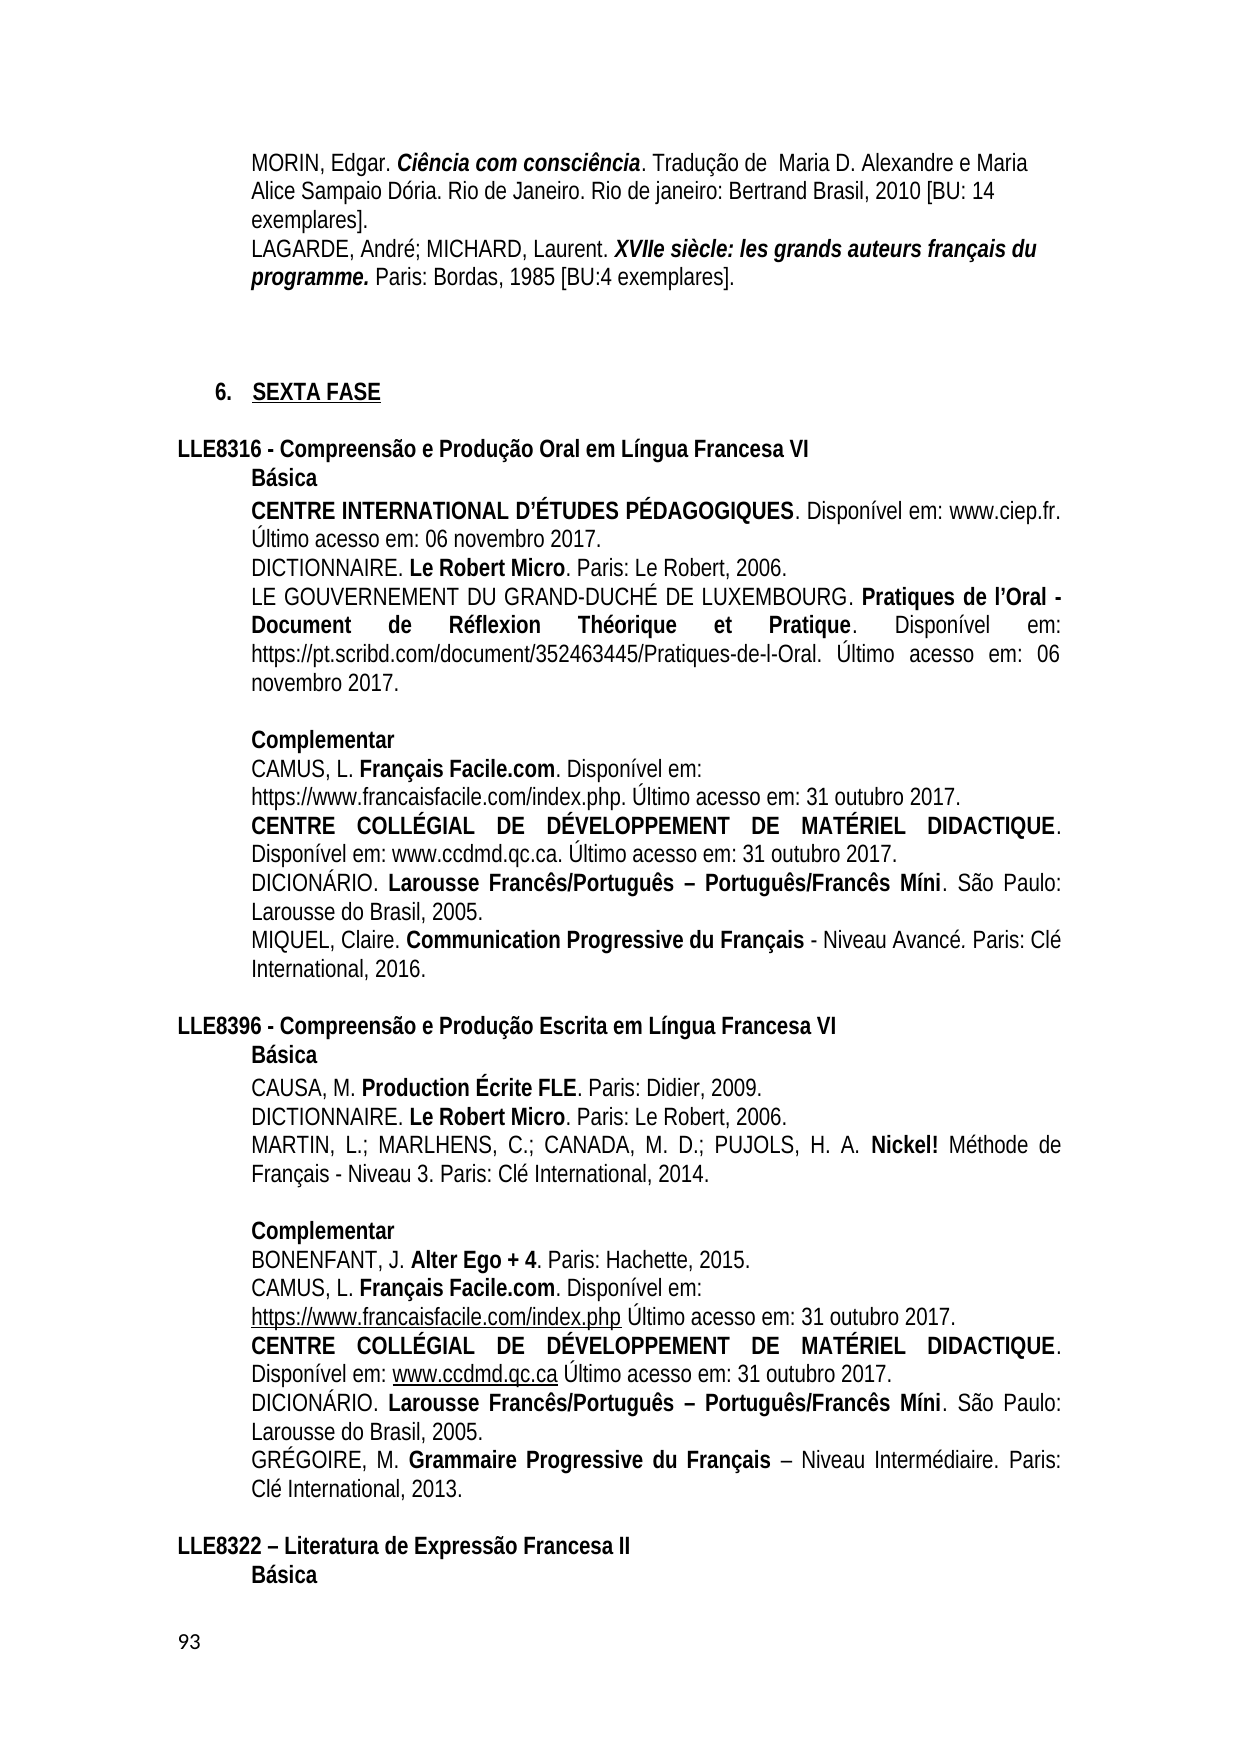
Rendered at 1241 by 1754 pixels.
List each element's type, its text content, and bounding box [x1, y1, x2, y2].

text CENTRE COLLÉGIAL DE DÉVELOPPEMENT DE MATÉRIEL DIDACTIQUE. Disponível em: www.ccdmd.qc.ca. Último acesso em: 31 outubro 2017. [251, 811, 1061, 868]
text CAUSA, M. Production Écrite FLE. Paris: Didier, 2009. [236, 1073, 1061, 1102]
text https://www.francaisfacile.com/index.php. Último acesso em: 31 outubro 2017. [251, 782, 1061, 811]
text MARTIN, L.; MARLHENS, C.; CANADA, M. D.; PUJOLS, H. A. Nickel! Méthode de Français - Niveau 3. Paris: Clé International, 2014. [251, 1130, 1061, 1187]
text https://www.francaisfacile.com/index.php Último acesso em: 31 outubro 2017. [251, 1302, 1061, 1331]
text CAMUS, L. Français Facile.com. Disponível em: [251, 753, 1061, 782]
text Básica [251, 1040, 1063, 1069]
text Básica [251, 463, 1063, 491]
text Complementar [251, 725, 1061, 753]
text LLE8316 - Compreensão e Produção Oral em Língua Francesa VI [177, 434, 1063, 463]
text DICIONÁRIO. Larousse Francês/Português – Português/Francês Míni. São Paulo: Larousse do Brasil, 2005. [251, 868, 1061, 925]
text Complementar [251, 1216, 1061, 1245]
text LLE8396 - Compreensão e Produção Escrita em Língua Francesa VI [177, 1011, 1063, 1040]
text LLE8322 – Literatura de Expressão Francesa II [177, 1531, 1063, 1560]
text MIQUEL, Claire. Communication Progressive du Français - Niveau Avancé. Paris: Clé International, 2016. [251, 925, 1061, 983]
text MORIN, Edgar. Ciência com consciência. Tradução de Maria D. Alexandre e Maria Alice Sampaio Dória. Rio de Janeiro. Rio de janeiro: Bertrand Brasil, 2010 [BU: 14 exemplares]. [251, 148, 1061, 234]
text BONENFANT, J. Alter Ego + 4. Paris: Hachette, 2015. [251, 1245, 1061, 1273]
text DICTIONNAIRE. Le Robert Micro. Paris: Le Robert, 2006. [236, 553, 1061, 582]
text CENTRE COLLÉGIAL DE DÉVELOPPEMENT DE MATÉRIEL DIDACTIQUE. Disponível em: www.ccdmd.qc.ca Último acesso em: 31 outubro 2017. [251, 1331, 1061, 1388]
text Básica [251, 1560, 1063, 1588]
text CENTRE INTERNATIONAL D’ÉTUDES PÉDAGOGIQUES. Disponível em: www.ciep.fr. Último acesso em: 06 novembro 2017. [251, 496, 1061, 553]
text DICTIONNAIRE. Le Robert Micro. Paris: Le Robert, 2006. [236, 1102, 1061, 1130]
text DICIONÁRIO. Larousse Francês/Português – Português/Francês Míni. São Paulo: Larousse do Brasil, 2005. [251, 1388, 1061, 1445]
text GRÉGOIRE, M. Grammaire Progressive du Français – Niveau Intermédiaire. Paris: Clé International, 2013. [251, 1445, 1061, 1503]
text Le Gouvernement du Grand-Duché de Luxembourg. Pratiques de l’Oral - Document de Réflexion Théorique et Pratique. Disponível em: https://pt.scribd.com/document/352463445/Pratiques-de-l-Oral. Último acesso em: 06 novembro 2017. [251, 582, 1061, 696]
list SEXTA FASE [215, 377, 1061, 406]
text LAGARDE, André; MICHARD, Laurent. XVIIe siècle: les grands auteurs français du programme. Paris: Bordas, 1985 [BU:4 exemplares]. [251, 234, 1061, 291]
text CAMUS, L. Français Facile.com. Disponível em: [251, 1273, 1061, 1302]
